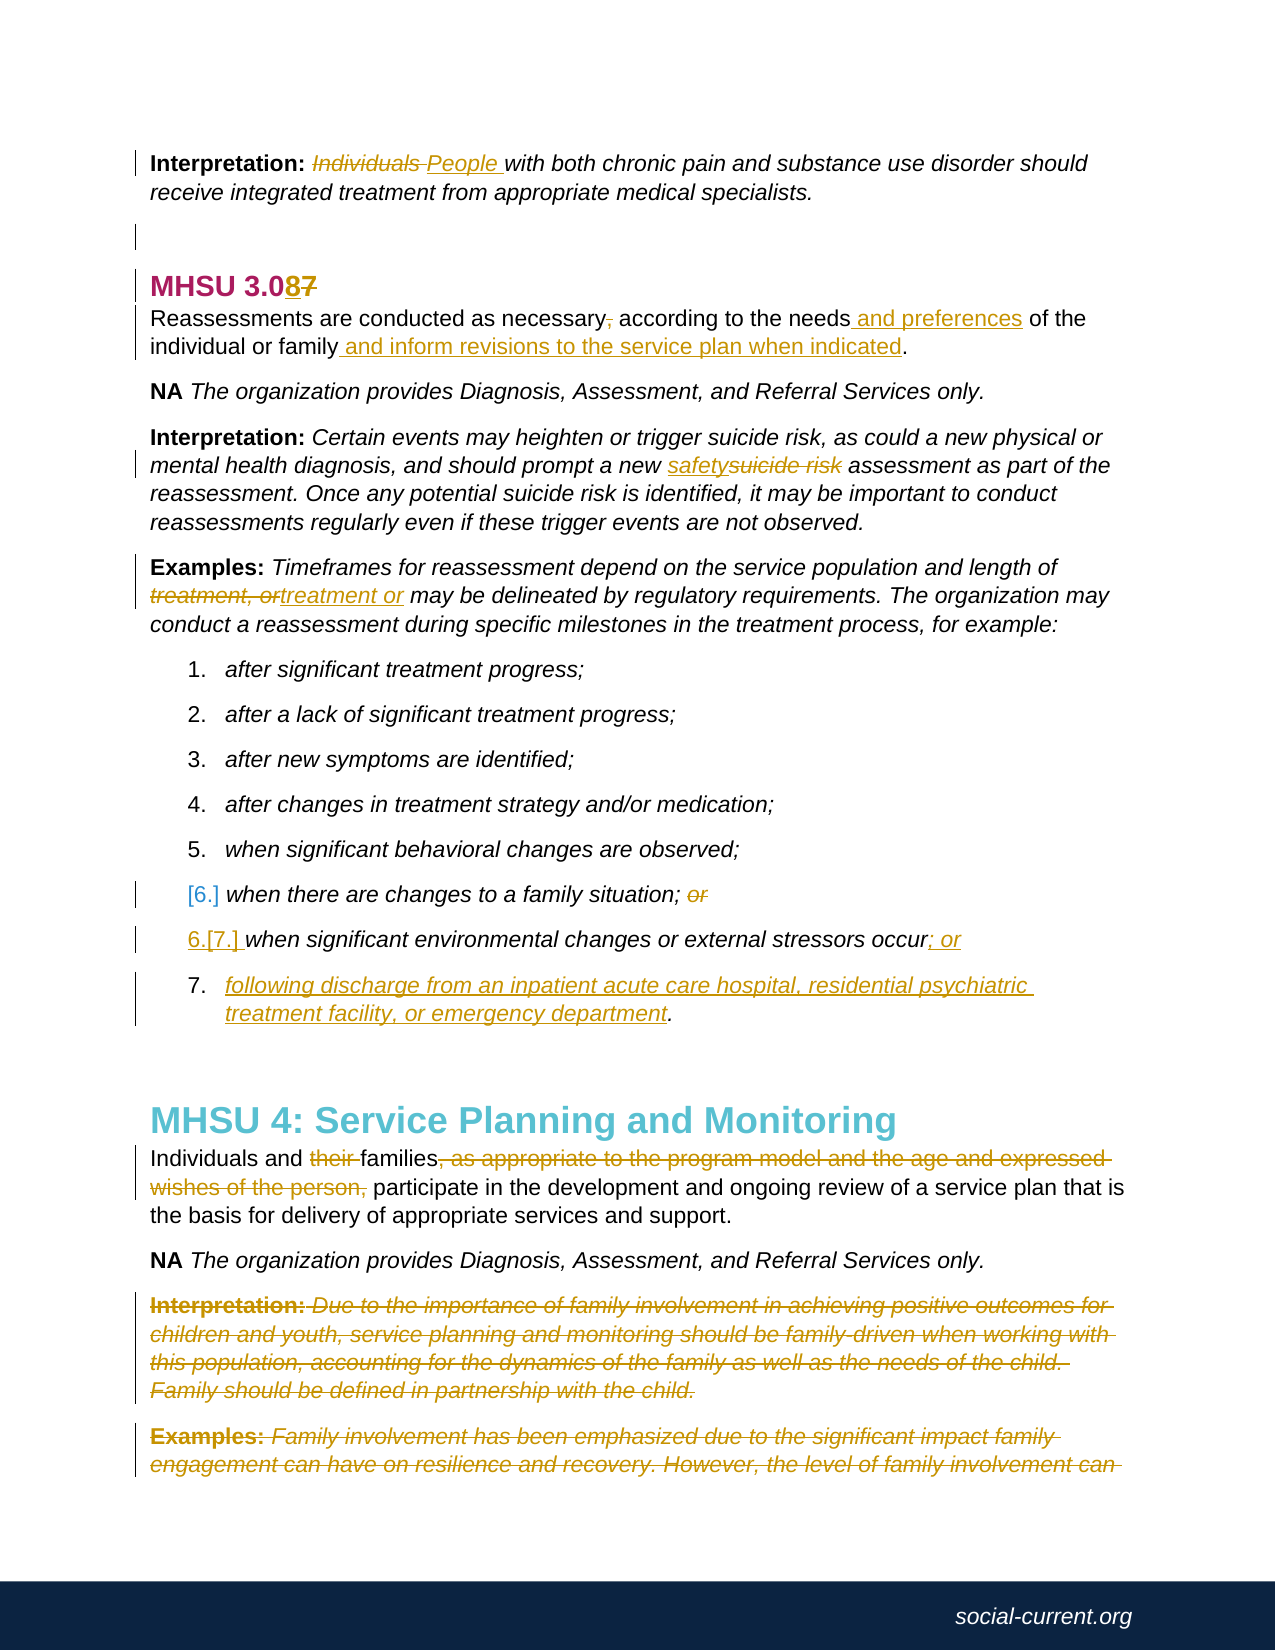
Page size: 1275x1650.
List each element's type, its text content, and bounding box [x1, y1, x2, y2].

subtitle MHSU 4: Service Planning and Monitoring [150, 1098, 1125, 1142]
text NA The organization provides Diagnosis, Assessment, and Referral Services only. [150, 378, 1125, 405]
text Interpretation: Certain events may heighten or trigger suicide risk, as could a new physical or mental health diagnosis, and should prompt a new assessment as part of the reassessment. Once any potential suicide risk is identified, it may be important to conduct reassessments regularly even if these trigger events are not observed. [150, 423, 1125, 535]
list . [187, 972, 1125, 1026]
list when there are changes to a family situation; [187, 881, 1125, 908]
list after changes in treatment strategy and/or medication; [187, 791, 1125, 817]
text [150, 150, 1125, 205]
list when significant behavioral changes are observed; [187, 836, 1125, 863]
list after a lack of significant treatment progress; [187, 701, 1125, 727]
subtitle MHSU 3.0 [150, 269, 1125, 302]
text Examples: Timeframes for reassessment depend on the service population and length of may be delineated by regulatory requirements. The organization may conduct a reassessment during specific milestones in the treatment process, for example: [150, 554, 1125, 637]
text Individuals and families participate in the development and ongoing review of a service plan that is the basis for delivery of appropriate services and support. [150, 1145, 1125, 1228]
text NA The organization provides Diagnosis, Assessment, and Referral Services only. [150, 1247, 1125, 1273]
list after significant treatment progress; [187, 656, 1125, 682]
list after new symptoms are identified; [187, 746, 1125, 772]
list when significant environmental changes or external stressors occur [187, 926, 1125, 953]
text Reassessments are conducted as necessary according to the needs of the individual or family. [150, 305, 1125, 359]
